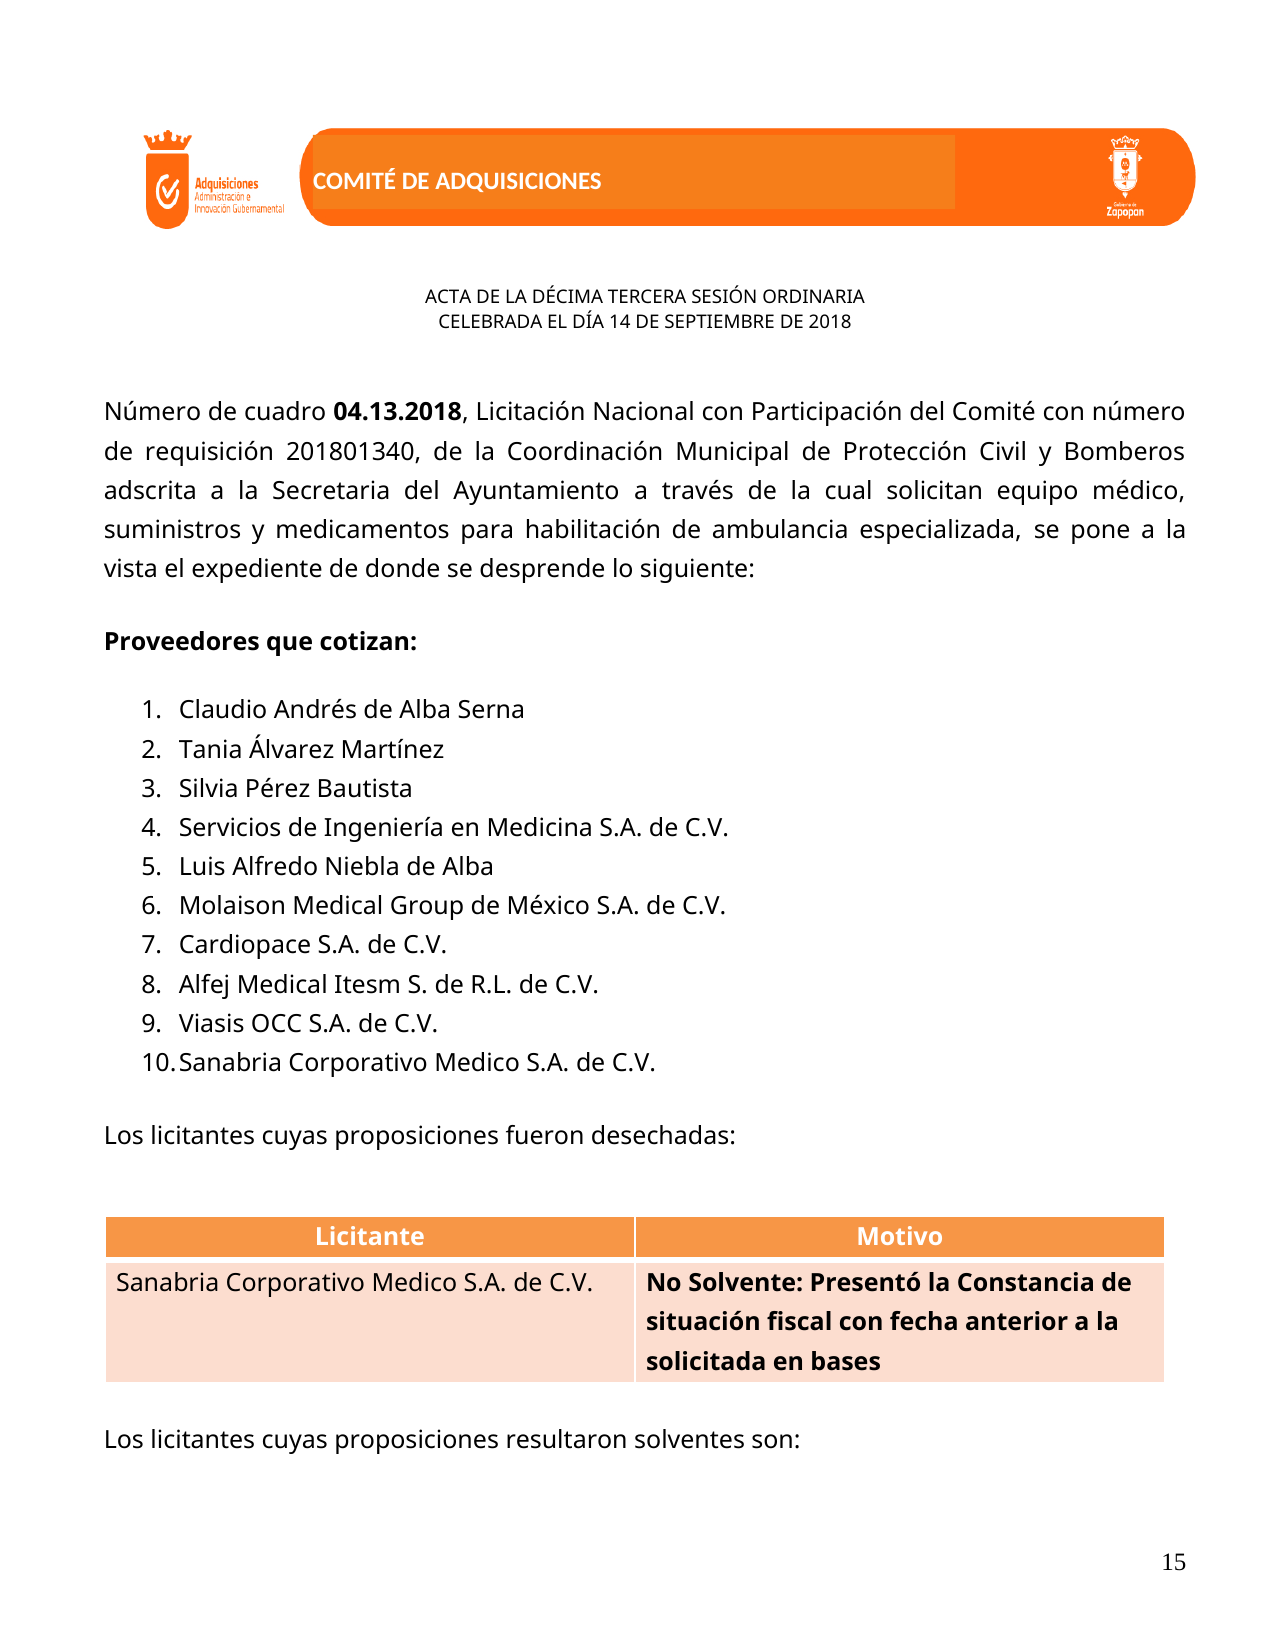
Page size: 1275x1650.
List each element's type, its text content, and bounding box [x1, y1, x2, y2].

list Tania Álvarez Martínez [141, 731, 1186, 765]
list Viasis OCC S.A. de C.V. [141, 1005, 1186, 1039]
text Los licitantes cuyas proposiciones fueron desechadas: [103, 1118, 1186, 1152]
text Proveedores que cotizan: [103, 624, 1186, 658]
table_cell Sanabria Corporativo Medico S.A. de C.V. [106, 1263, 634, 1382]
text Número de cuadro 04.13.2018, Licitación Nacional con Participación del Comité con número de requisición 201801340, de la Coordinación Municipal de Protección Civil y Bomberos adscrita a la Secretaria del Ayuntamiento a través de la cual solicitan equipo médico, suministros y medicamentos para habilitación de ambulancia especializada, se pone a la vista el expediente de donde se desprende lo siguiente: [103, 394, 1186, 585]
table_header Licitante [106, 1217, 634, 1257]
list Alfej Medical Itesm S. de R.L. de C.V. [141, 966, 1186, 1000]
list Molaison Medical Group de México S.A. de C.V. [141, 888, 1186, 922]
list Luis Alfredo Niebla de Alba [141, 849, 1186, 883]
picture [103, 73, 1224, 284]
list Sanabria Corporativo Medico S.A. de C.V. [141, 1044, 1186, 1079]
table_cell No Solvente: Presentó la Constancia de situación fiscal con fecha anterior a la solicitada en bases [636, 1263, 1164, 1382]
list Servicios de Ingeniería en Medicina S.A. de C.V. [141, 809, 1186, 844]
list Silvia Pérez Bautista [141, 770, 1186, 804]
text Los licitantes cuyas proposiciones resultaron solventes son: [103, 1422, 1186, 1456]
table_header Motivo [636, 1217, 1164, 1257]
list Cardiopace S.A. de C.V. [141, 927, 1186, 961]
list Claudio Andrés de Alba Serna [141, 692, 1186, 726]
